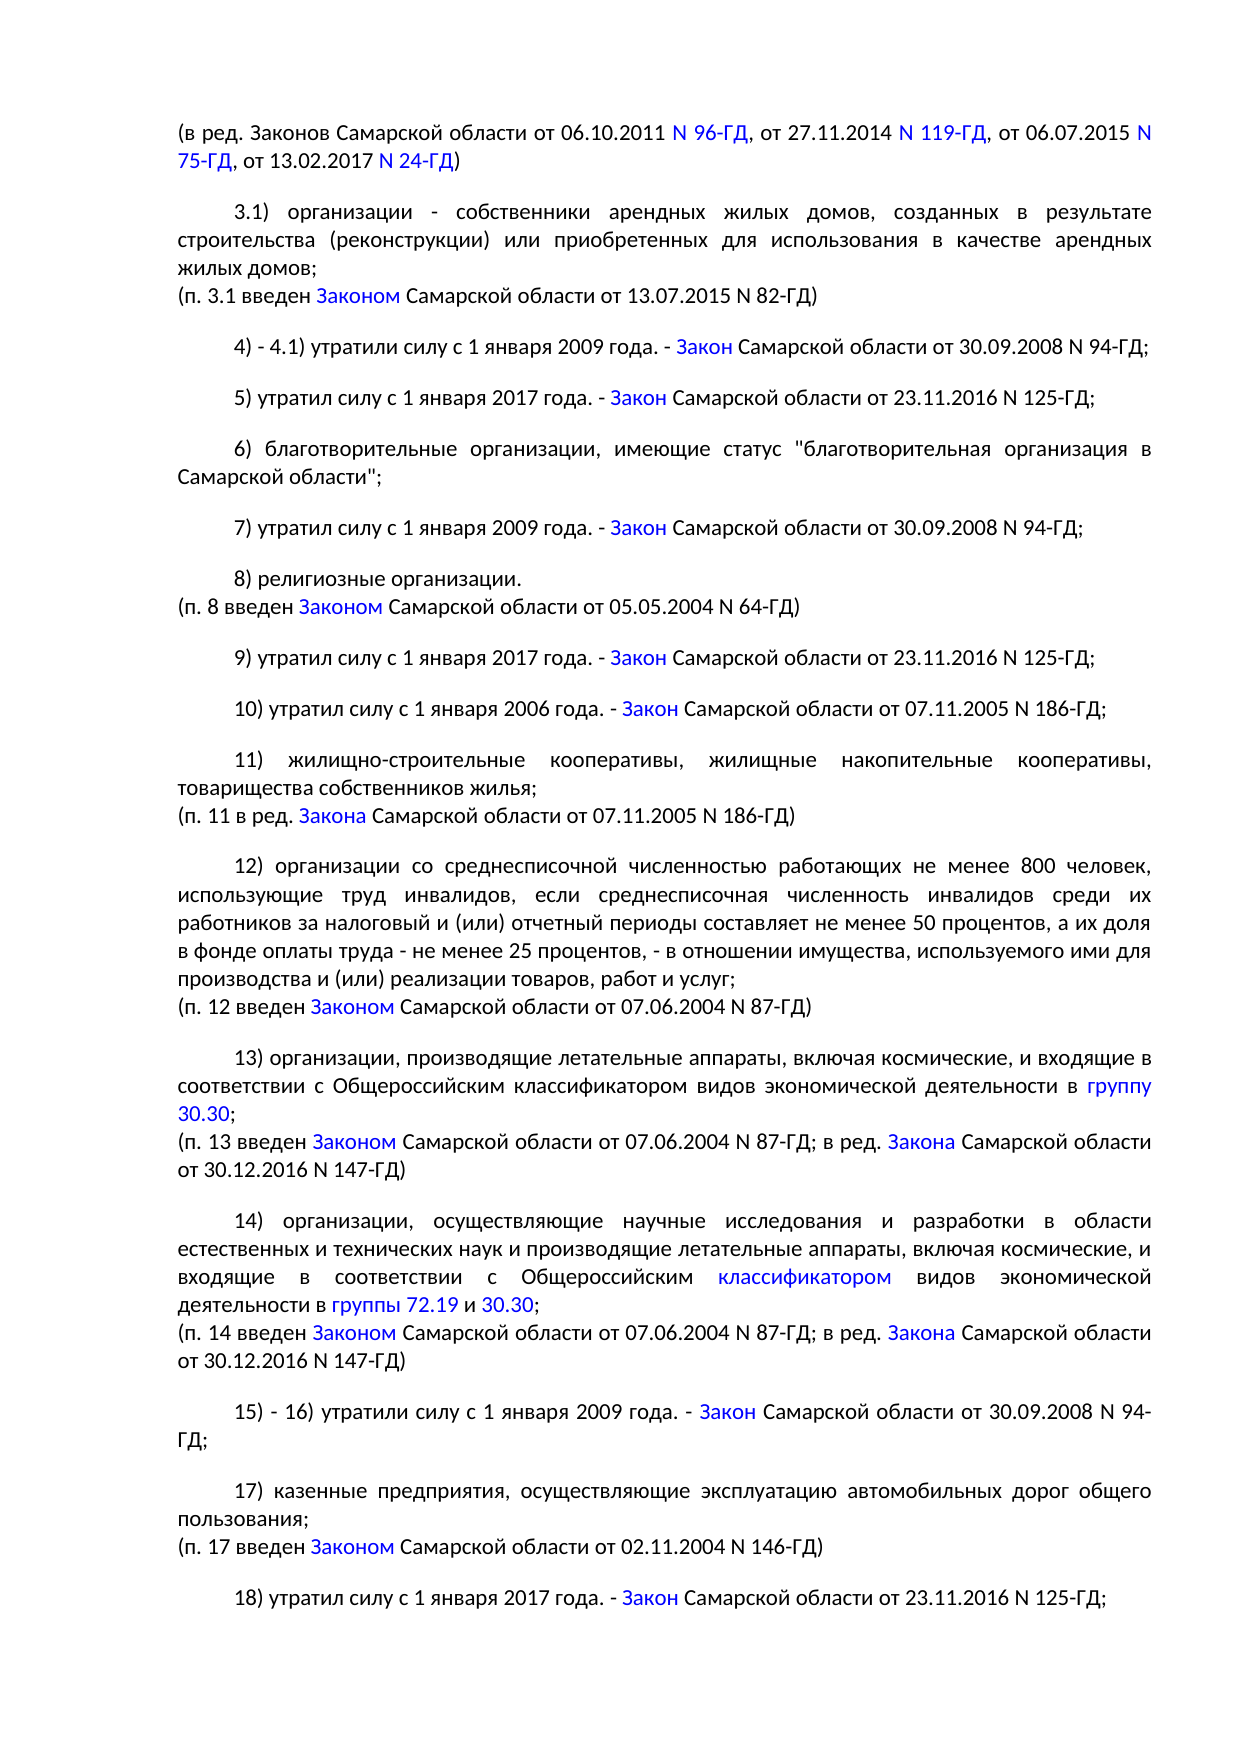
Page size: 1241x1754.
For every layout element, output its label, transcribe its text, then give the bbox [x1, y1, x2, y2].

text 13) организации, производящие летательные аппараты, включая космические, и входящие в соответствии с Общероссийским классификатором видов экономической деятельности в группу 30.30; [177, 1043, 1152, 1127]
text (п. 14 введен Законом Самарской области от 07.06.2004 N 87-ГД; в ред. Закона Самарской области от 30.12.2016 N 147-ГД) [177, 1318, 1152, 1374]
text 17) казенные предприятия, осуществляющие эксплуатацию автомобильных дорог общего пользования; [177, 1476, 1152, 1532]
text 5) утратил силу с 1 января 2017 года. - Закон Самарской области от 23.11.2016 N 125-ГД; [177, 383, 1152, 411]
text 4) - 4.1) утратили силу с 1 января 2009 года. - Закон Самарской области от 30.09.2008 N 94-ГД; [177, 332, 1152, 360]
text 8) религиозные организации. [177, 564, 1152, 592]
text 7) утратил силу с 1 января 2009 года. - Закон Самарской области от 30.09.2008 N 94-ГД; [177, 513, 1152, 541]
text 11) жилищно-строительные кооперативы, жилищные накопительные кооперативы, товарищества собственников жилья; [177, 745, 1152, 801]
text 10) утратил силу с 1 января 2006 года. - Закон Самарской области от 07.11.2005 N 186-ГД; [177, 694, 1152, 722]
text (в ред. Законов Самарской области от 06.10.2011 N 96-ГД, от 27.11.2014 N 119-ГД, от 06.07.2015 N 75-ГД, от 13.02.2017 N 24-ГД) [177, 118, 1152, 174]
text (п. 11 в ред. Закона Самарской области от 07.11.2005 N 186-ГД) [177, 801, 1152, 829]
text 15) - 16) утратили силу с 1 января 2009 года. - Закон Самарской области от 30.09.2008 N 94-ГД; [177, 1397, 1152, 1453]
text 12) организации со среднесписочной численностью работающих не менее 800 человек, использующие труд инвалидов, если среднесписочная численность инвалидов среди их работников за налоговый и (или) отчетный периоды составляет не менее 50 процентов, а их доля в фонде оплаты труда - не менее 25 процентов, - в отношении имущества, используемого ими для производства и (или) реализации товаров, работ и услуг; [177, 852, 1152, 992]
text 9) утратил силу с 1 января 2017 года. - Закон Самарской области от 23.11.2016 N 125-ГД; [177, 643, 1152, 671]
text (п. 3.1 введен Законом Самарской области от 13.07.2015 N 82-ГД) [177, 281, 1152, 309]
text 14) организации, осуществляющие научные исследования и разработки в области естественных и технических наук и производящие летательные аппараты, включая космические, и входящие в соответствии с Общероссийским классификатором видов экономической деятельности в группы 72.19 и 30.30; [177, 1206, 1152, 1318]
text 3.1) организации - собственники арендных жилых домов, созданных в результате строительства (реконструкции) или приобретенных для использования в качестве арендных жилых домов; [177, 197, 1152, 281]
text (п. 8 введен Законом Самарской области от 05.05.2004 N 64-ГД) [177, 592, 1152, 620]
text (п. 13 введен Законом Самарской области от 07.06.2004 N 87-ГД; в ред. Закона Самарской области от 30.12.2016 N 147-ГД) [177, 1127, 1152, 1183]
text (п. 17 введен Законом Самарской области от 02.11.2004 N 146-ГД) [177, 1532, 1152, 1560]
text 18) утратил силу с 1 января 2017 года. - Закон Самарской области от 23.11.2016 N 125-ГД; [177, 1583, 1152, 1611]
text 6) благотворительные организации, имеющие статус "благотворительная организация в Самарской области"; [177, 434, 1152, 490]
text (п. 12 введен Законом Самарской области от 07.06.2004 N 87-ГД) [177, 992, 1152, 1020]
